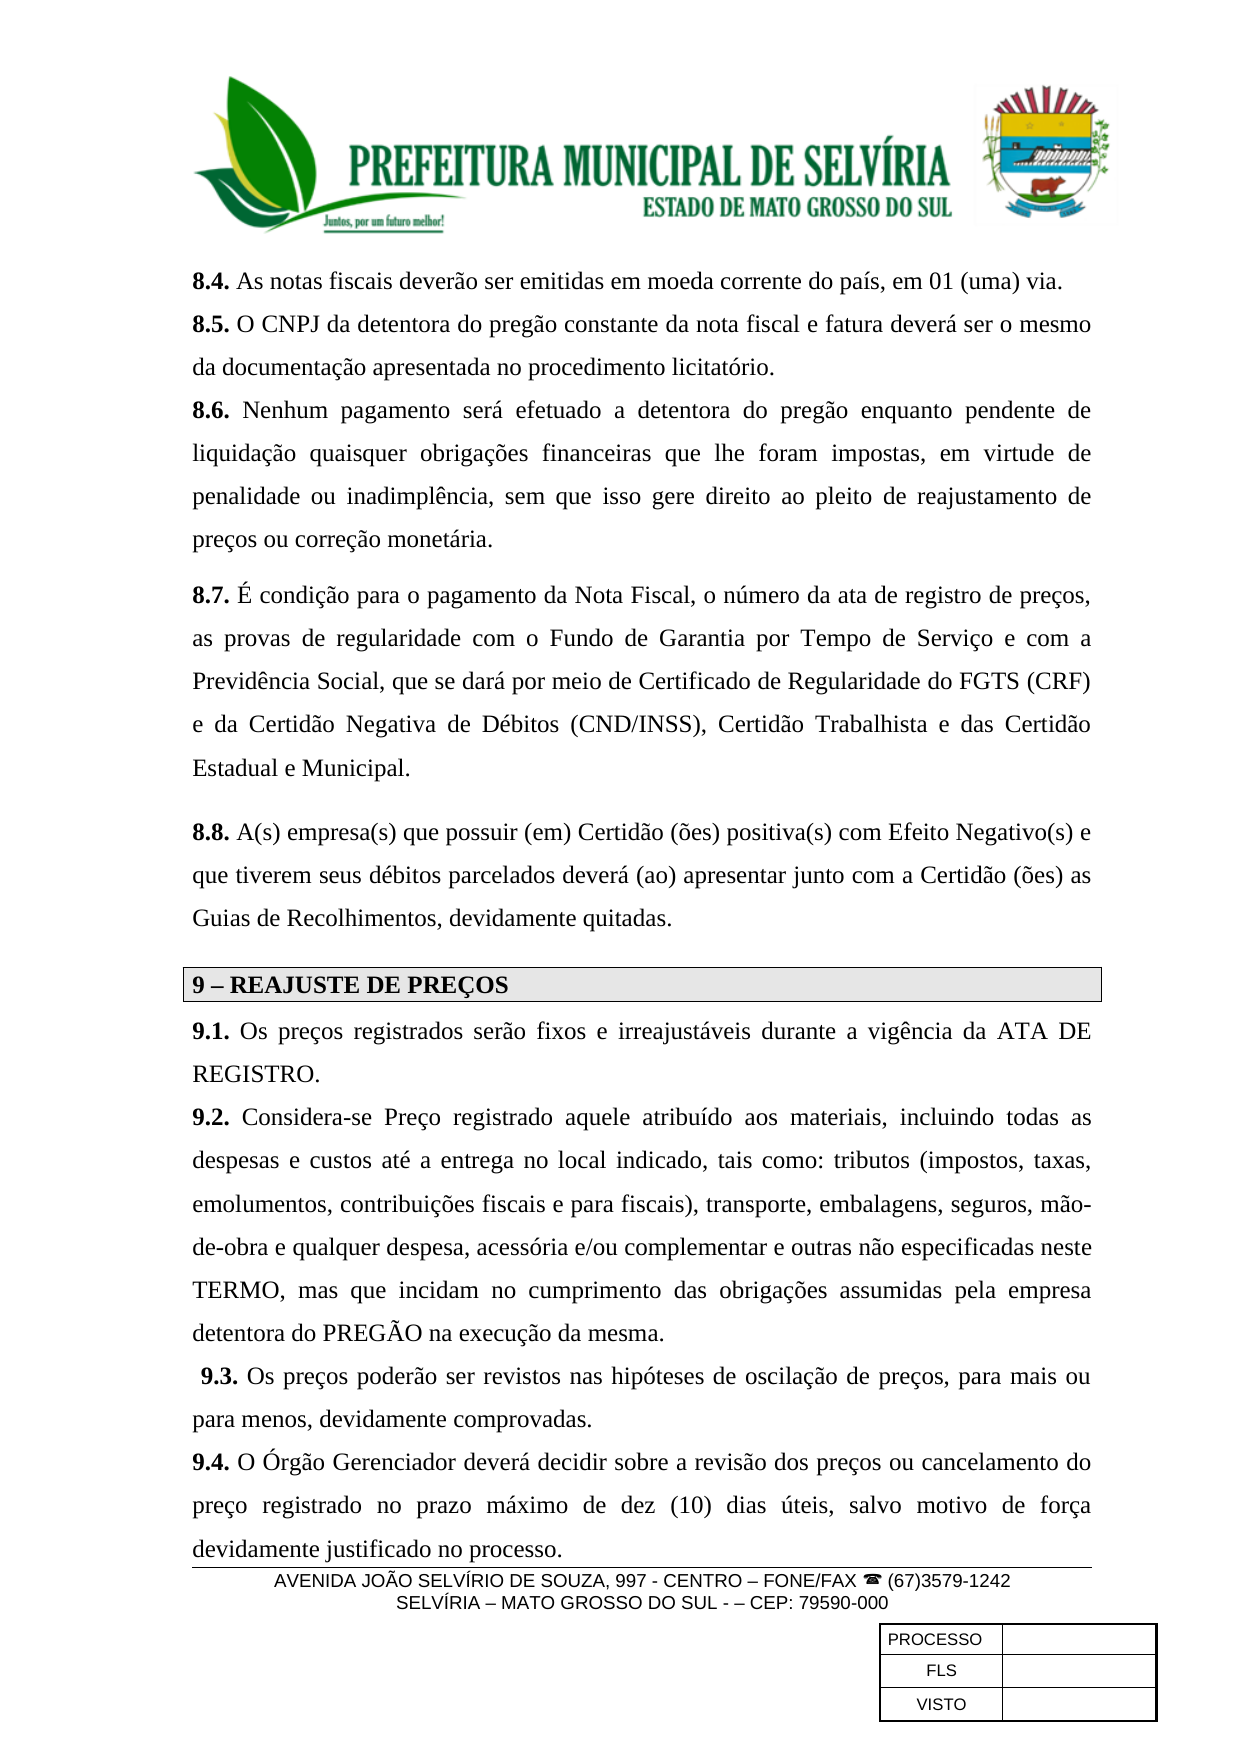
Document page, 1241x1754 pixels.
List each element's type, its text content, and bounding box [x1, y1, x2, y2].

list 8.5. O CNPJ da detentora do pregão constante da nota fiscal e fatura deverá ser o mesmo da documentação apresentada no procedimento licitatório. [192, 309, 1092, 381]
text 9.3. Os preços poderão ser revistos nas hipóteses de oscilação de preços, para mais ou para menos, devidamente comprovadas. [192, 1361, 1092, 1433]
text 8.8. A(s) empresa(s) que possuir (em) Certidão (ões) positiva(s) com Efeito Negativo(s) e que tiverem seus débitos parcelados deverá (ao) apresentar junto com a Certidão (ões) as Guias de Recolhimentos, devidamente quitadas. [192, 817, 1092, 932]
text 9.1. Os preços registrados serão fixos e irreajustáveis durante a vigência da ATA DE REGISTRO. [192, 1016, 1092, 1088]
text 9.4. O Órgão Gerenciador deverá decidir sobre a revisão dos preços ou cancelamento do preço registrado no prazo máximo de dez (10) dias úteis, salvo motivo de força devidamente justificado no processo. [192, 1447, 1092, 1562]
picture [192, 75, 1136, 257]
text 9 – REAJUSTE DE PREÇOS [184, 968, 1101, 1001]
text 8.7. É condição para o pagamento da Nota Fiscal, o número da ata de registro de preços, as provas de regularidade com o Fundo de Garantia por Tempo de Serviço e com a Previdência Social, que se dará por meio de Certificado de Regularidade do FGTS (CRF) e da Certidão Negativa de Débitos (CND/INSS), Certidão Trabalhista e das Certidão Estadual e Municipal. [192, 580, 1092, 781]
list 8.4. As notas fiscais deverão ser emitidas em moeda corrente do país, em 01 (uma) via. [192, 266, 1092, 294]
list 8.6. Nenhum pagamento será efetuado a detentora do pregão enquanto pendente de liquidação quaisquer obrigações financeiras que lhe foram impostas, em virtude de penalidade ou inadimplência, sem que isso gere direito ao pleito de reajustamento de preços ou correção monetária. [192, 395, 1092, 553]
text 9.2. Considera-se Preço registrado aquele atribuído aos materiais, incluindo todas as despesas e custos até a entrega no local indicado, tais como: tributos (impostos, taxas, emolumentos, contribuições fiscais e para fiscais), transporte, embalagens, seguros, mão-de-obra e qualquer despesa, acessória e/ou complementar e outras não especificadas neste TERMO, mas que incidam no cumprimento das obrigações assumidas pela empresa detentora do PREGÃO na execução da mesma. [192, 1102, 1092, 1347]
